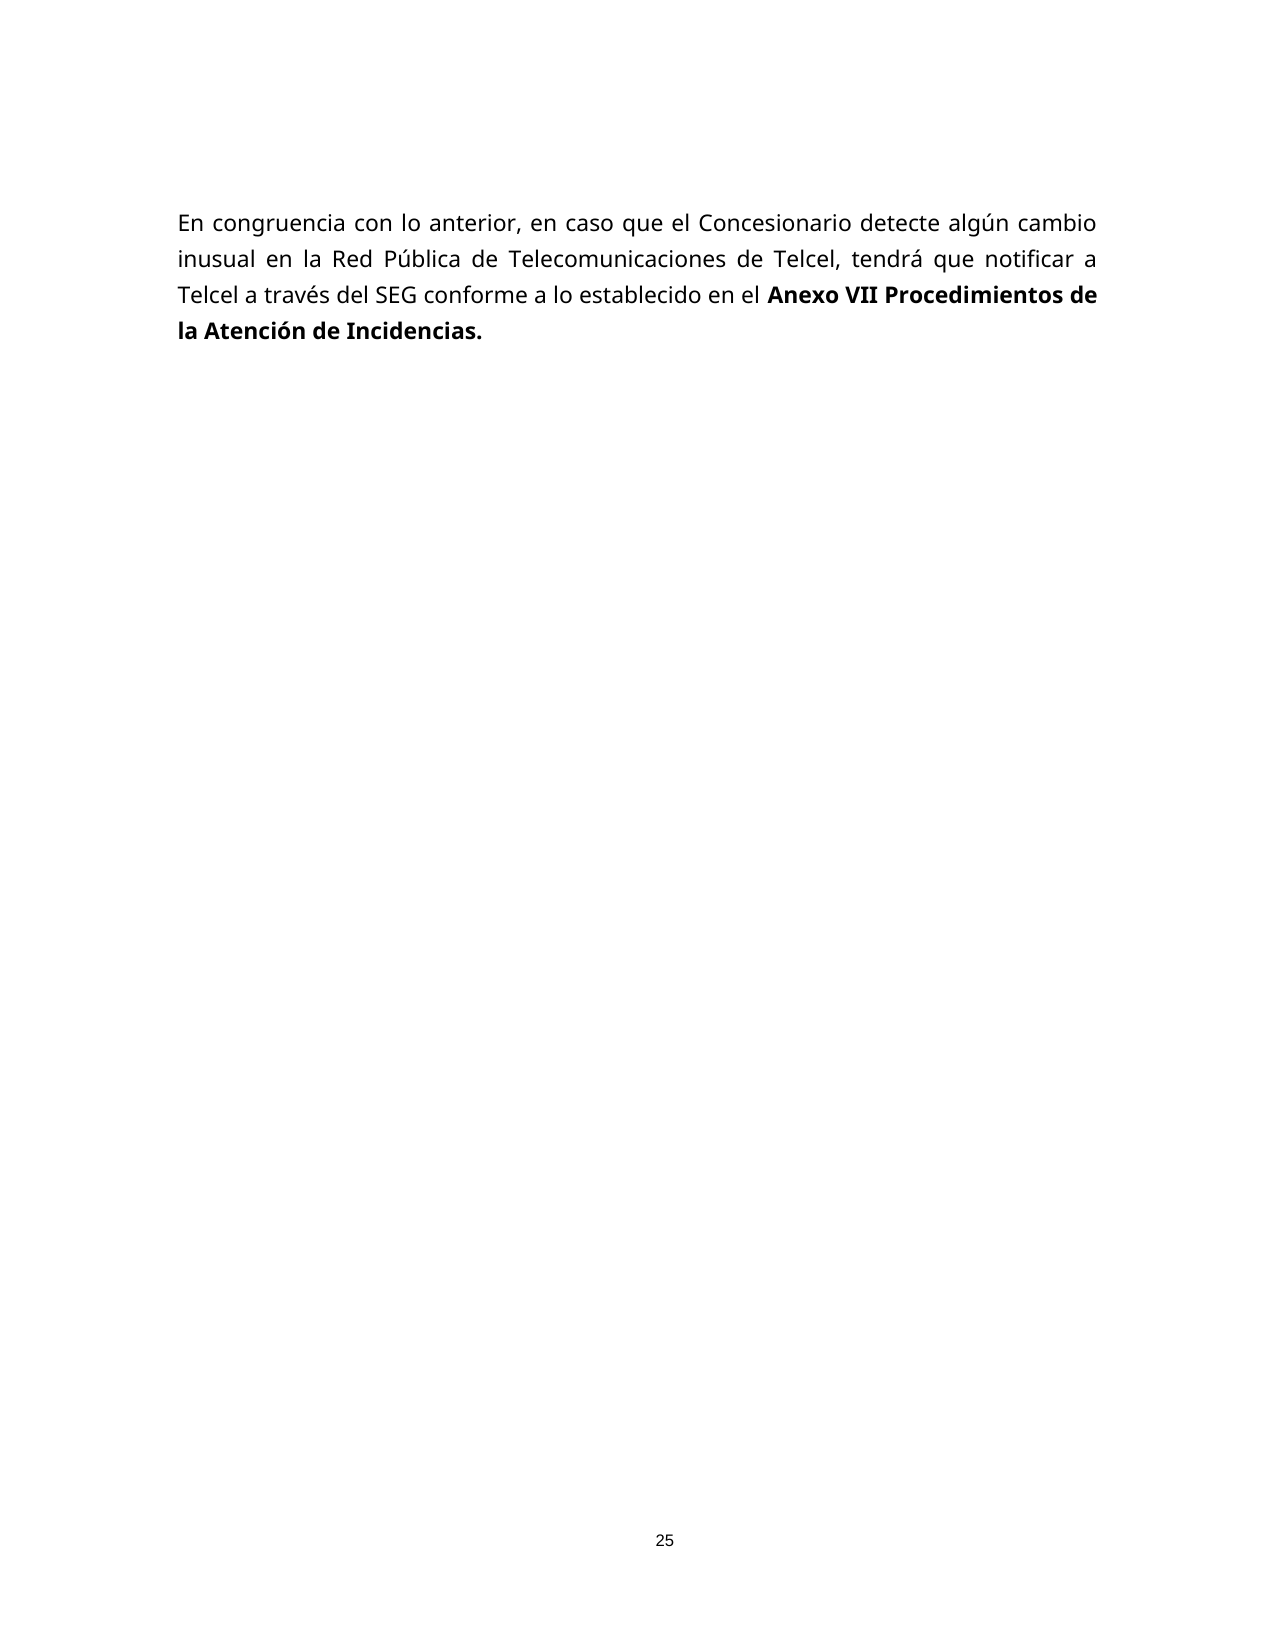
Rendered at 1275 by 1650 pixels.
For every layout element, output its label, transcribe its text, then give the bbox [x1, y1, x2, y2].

text En congruencia con lo anterior, en caso que el Concesionario detecte algún cambio inusual en la Red Pública de Telecomunicaciones de Telcel, tendrá que notificar a Telcel a través del SEG conforme a lo establecido en el Anexo VII Procedimientos de la Atención de Incidencias. [177, 207, 1098, 346]
